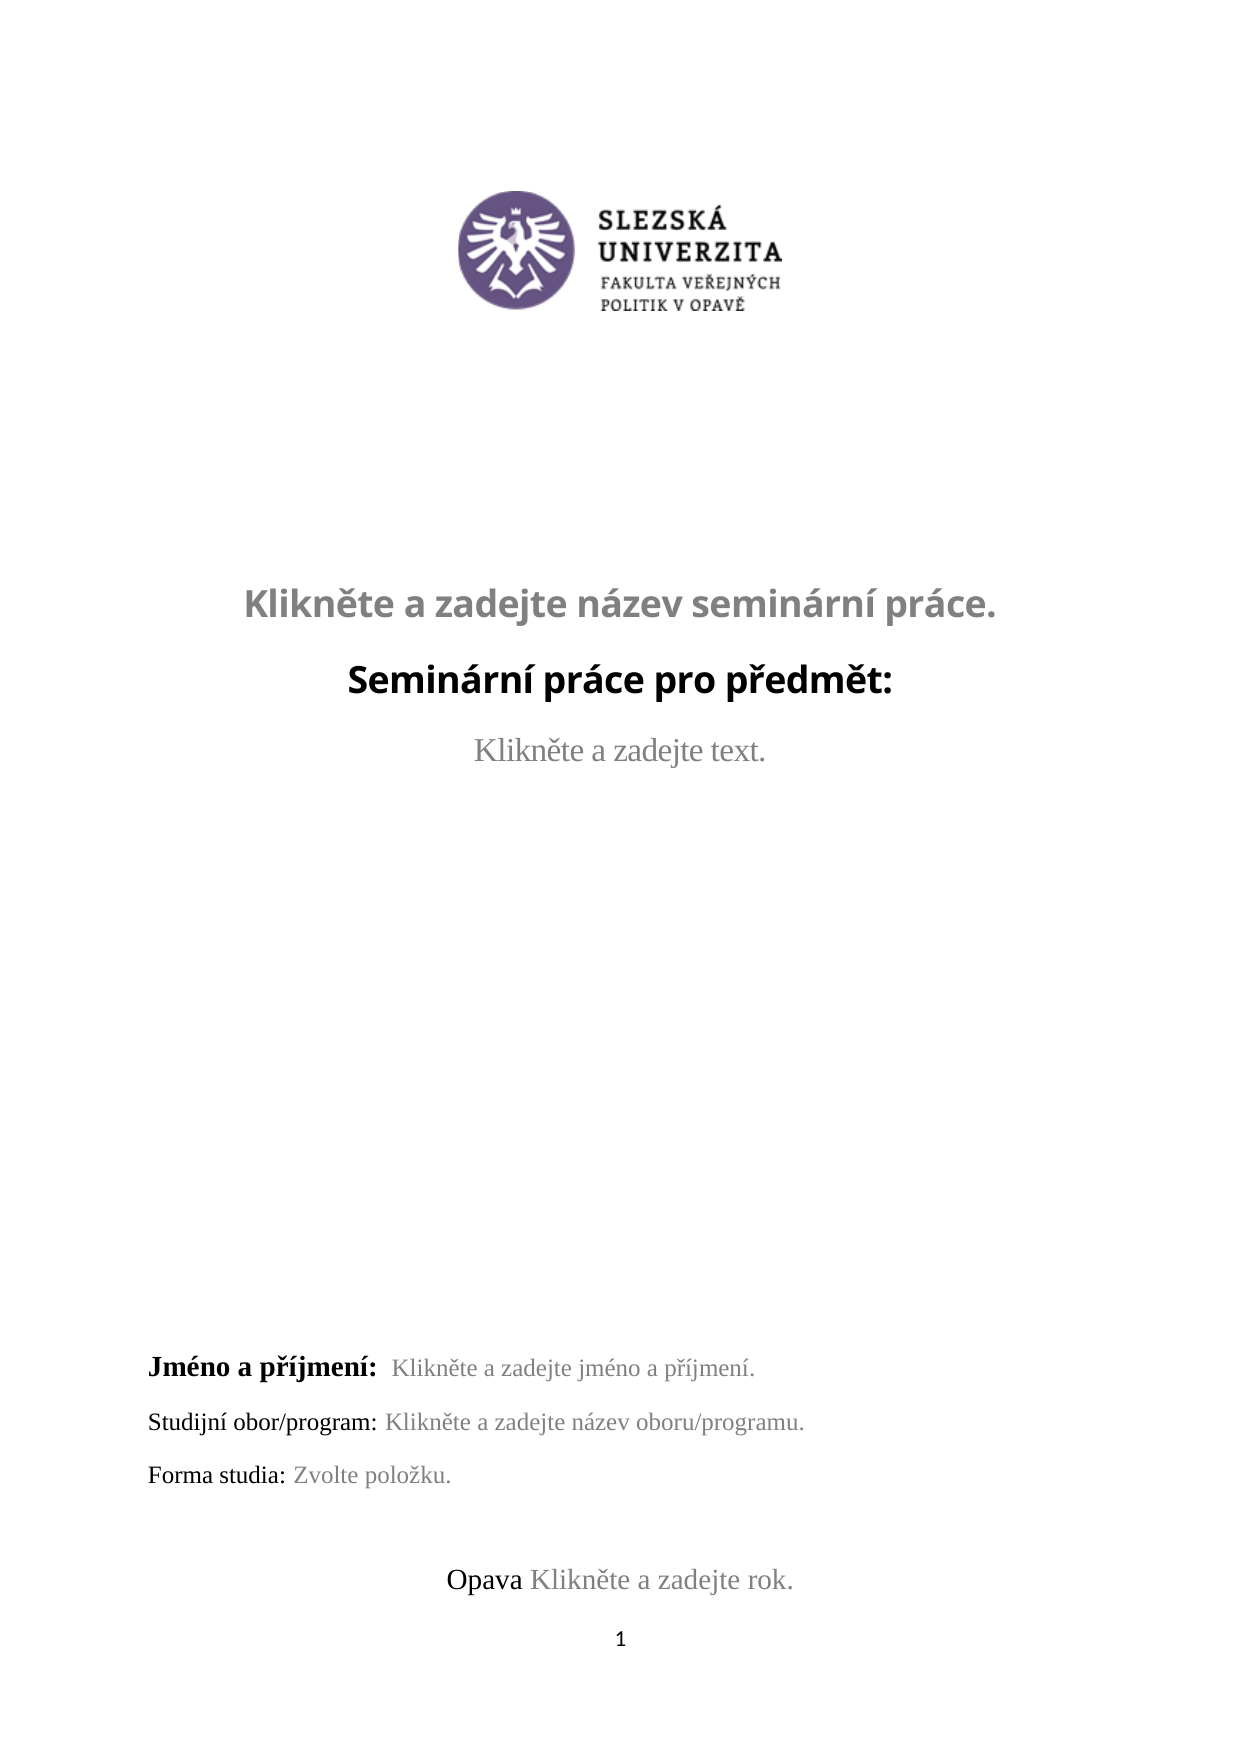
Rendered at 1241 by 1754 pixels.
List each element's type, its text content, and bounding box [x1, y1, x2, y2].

text Opava [148, 1562, 1093, 1596]
text Jméno a příjmení: [148, 1348, 1093, 1384]
picture [458, 191, 782, 311]
text Forma studia: [148, 1456, 1093, 1490]
text Studijní obor/program: [148, 1403, 1093, 1437]
